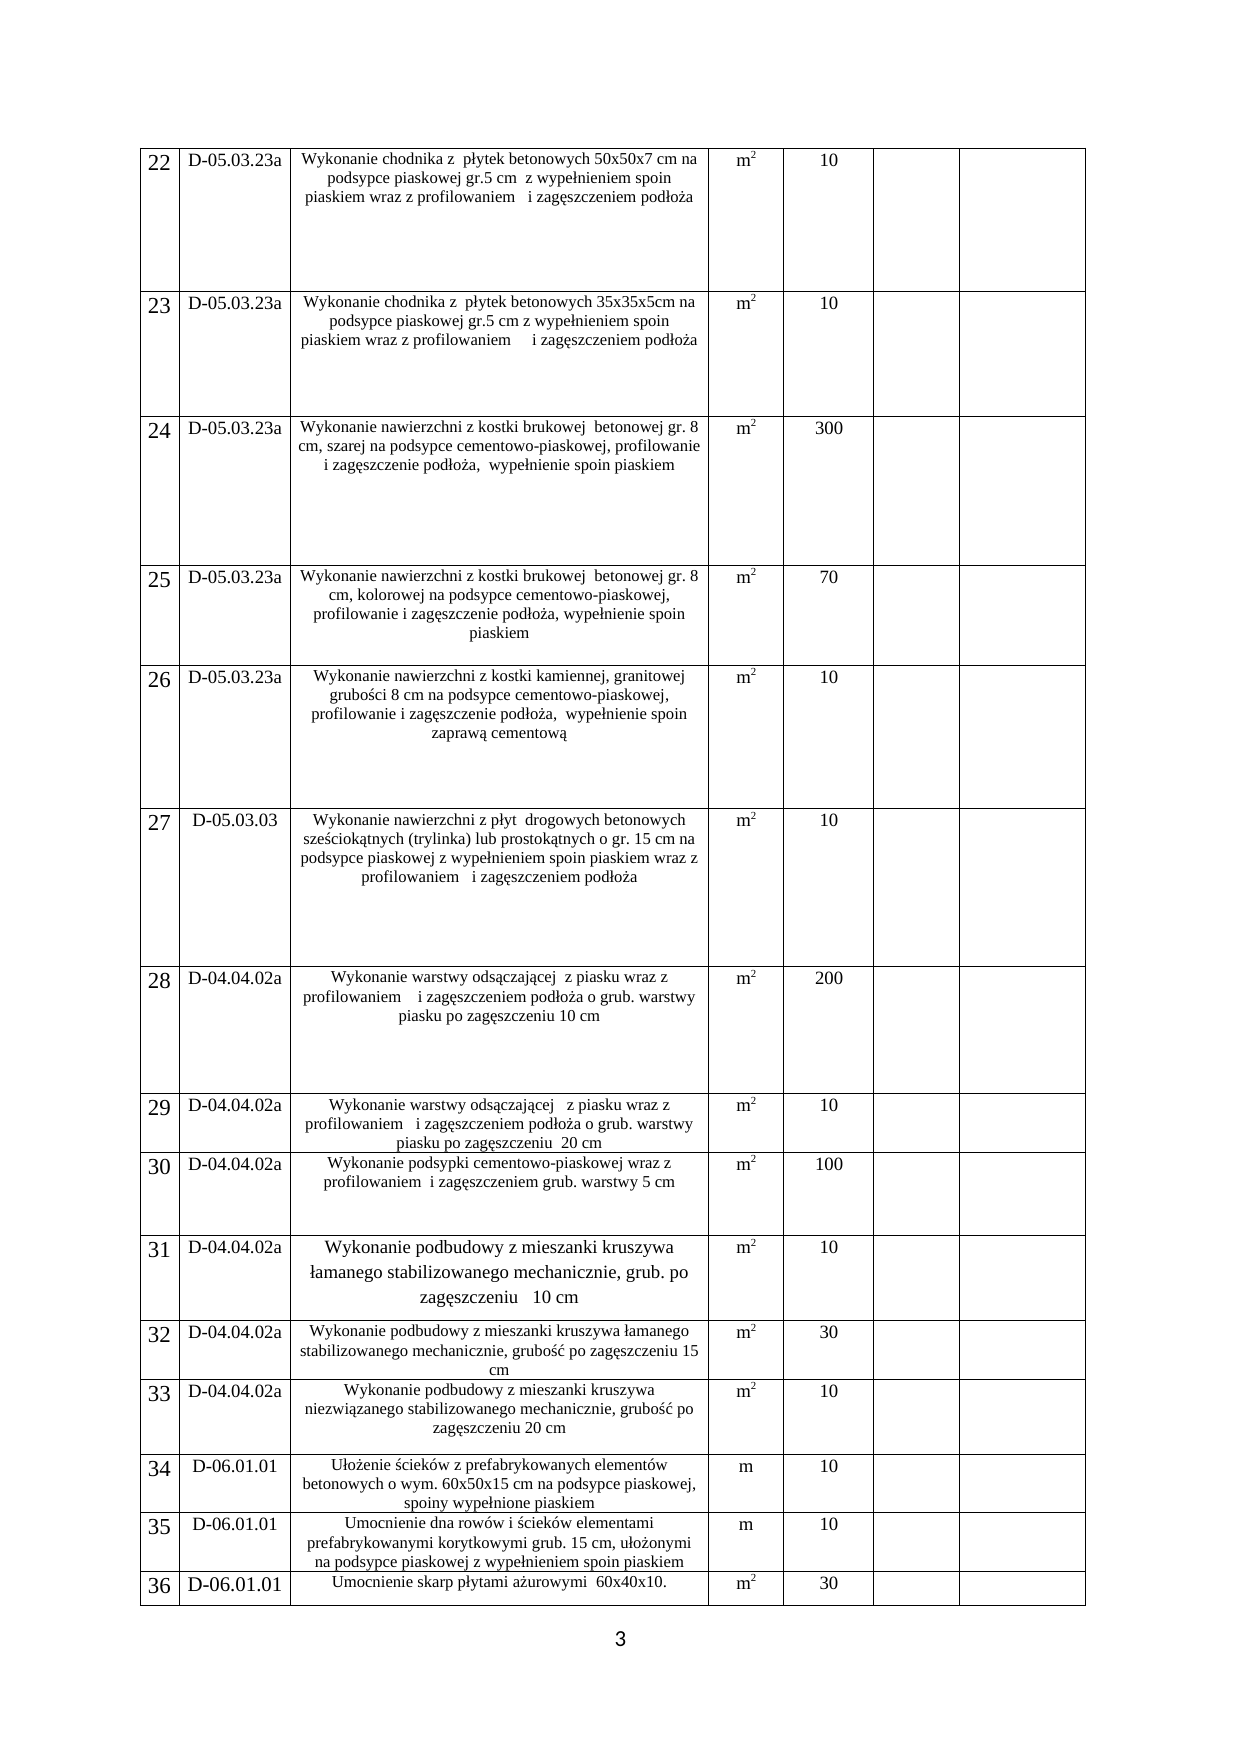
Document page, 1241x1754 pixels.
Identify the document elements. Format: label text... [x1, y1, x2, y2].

table_cell 10 [784, 666, 873, 808]
table_cell m2 [709, 1094, 783, 1152]
table_cell [960, 1094, 1085, 1152]
table_cell Wykonanie warstwy odsączającej z piasku wraz z profilowaniem i zagęszczeniem podłoża o grub. warstwy piasku po zagęszczeniu 20 cm [291, 1094, 708, 1152]
table_cell [960, 809, 1085, 966]
table_cell Umocnienie dna rowów i ścieków elementami prefabrykowanymi korytkowymi grub. 15 cm, ułożonymi na podsypce piaskowej z wypełnieniem spoin piaskiem [291, 1513, 708, 1571]
table_cell 30 [141, 1153, 179, 1235]
table_cell [960, 1455, 1085, 1512]
table_cell 10 [784, 809, 873, 966]
table_cell 33 [141, 1380, 179, 1454]
table_cell [874, 1153, 959, 1235]
table_cell D-06.01.01 [180, 1572, 290, 1605]
table_cell 70 [784, 566, 873, 664]
table_cell 10 [784, 1236, 873, 1320]
table_cell [960, 1236, 1085, 1320]
table_cell [874, 1380, 959, 1454]
table_cell m2 [709, 1572, 783, 1605]
table_cell 32 [141, 1321, 179, 1379]
table_cell Wykonanie podbudowy z mieszanki kruszywa łamanego stabilizowanego mechanicznie, grub. po zagęszczeniu 10 cm [291, 1236, 708, 1320]
table_cell D-04.04.02a [180, 1236, 290, 1320]
table_cell [960, 1153, 1085, 1235]
table_cell m [709, 1513, 783, 1571]
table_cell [291, 1572, 708, 1605]
table_cell [960, 1572, 1085, 1605]
table_cell [874, 967, 959, 1093]
table_cell m2 [709, 666, 783, 808]
table_cell 35 [141, 1513, 179, 1571]
table_cell Wykonanie podsypki cementowo-piaskowej wraz z profilowaniem i zagęszczeniem grub. warstwy 5 cm [291, 1153, 708, 1235]
table_cell Wykonanie chodnika z płytek betonowych 35x35x5cm na podsypce piaskowej gr.5 cm z wypełnieniem spoin piaskiem wraz z profilowaniem i zagęszczeniem podłoża [291, 292, 708, 416]
table_cell D-04.04.02a [180, 1380, 290, 1454]
table_cell Wykonanie nawierzchni z kostki brukowej betonowej gr. 8 cm, kolorowej na podsypce cementowo-piaskowej, profilowanie i zagęszczenie podłoża, wypełnienie spoin piaskiem [291, 566, 708, 664]
table_cell [960, 666, 1085, 808]
table_cell Ułożenie ścieków z prefabrykowanych elementów betonowych o wym. 60x50x15 cm na podsypce piaskowej, spoiny wypełnione piaskiem [291, 1455, 708, 1512]
table_cell D-06.01.01 [180, 1455, 290, 1512]
table_cell m [709, 1455, 783, 1512]
table_cell [874, 1513, 959, 1571]
table_cell [874, 1321, 959, 1379]
table_cell 31 [141, 1236, 179, 1320]
table_cell m2 [709, 1236, 783, 1320]
table_cell 36 [141, 1572, 179, 1605]
table_cell 100 [784, 1153, 873, 1235]
table_cell m2 [709, 566, 783, 664]
table_cell m2 [709, 1153, 783, 1235]
table_cell D-05.03.23a [180, 417, 290, 564]
table_cell m2 [709, 1321, 783, 1379]
table_cell 30 [784, 1321, 873, 1379]
table_cell m2 [709, 1380, 783, 1454]
table_cell [960, 1380, 1085, 1454]
table_cell [874, 1094, 959, 1152]
table_cell D-04.04.02a [180, 967, 290, 1093]
table_cell 10 [784, 1513, 873, 1571]
table_cell Wykonanie podbudowy z mieszanki kruszywa niezwiązanego stabilizowanego mechanicznie, grubość po zagęszczeniu 20 cm [291, 1380, 708, 1454]
table_cell D-04.04.02a [180, 1094, 290, 1152]
table_cell 28 [141, 967, 179, 1093]
table_cell m2 [709, 417, 783, 564]
table_cell [960, 566, 1085, 664]
table_cell [874, 666, 959, 808]
table_cell 10 [784, 1380, 873, 1454]
table_cell D-05.03.23a [180, 292, 290, 416]
table_cell Wykonanie nawierzchni z kostki brukowej betonowej gr. 8 cm, szarej na podsypce cementowo-piaskowej, profilowanie i zagęszczenie podłoża, wypełnienie spoin piaskiem [291, 417, 708, 564]
table_cell 25 [141, 566, 179, 664]
table_cell [960, 417, 1085, 564]
table_cell [874, 292, 959, 416]
table_cell [960, 967, 1085, 1093]
table_cell D-05.03.23a [180, 149, 290, 291]
table_cell D-05.03.03 [180, 809, 290, 966]
table_cell m2 [709, 292, 783, 416]
table_cell 29 [141, 1094, 179, 1152]
table_cell D-04.04.02a [180, 1153, 290, 1235]
table_cell 30 [784, 1572, 873, 1605]
table_cell D-05.03.23a [180, 666, 290, 808]
table_cell 300 [784, 417, 873, 564]
table_cell D-05.03.23a [180, 566, 290, 664]
table_cell Wykonanie podbudowy z mieszanki kruszywa łamanego stabilizowanego mechanicznie, grubość po zagęszczeniu 15 cm [291, 1321, 708, 1379]
table_cell D-06.01.01 [180, 1513, 290, 1571]
table_cell Wykonanie nawierzchni z kostki kamiennej, granitowej grubości 8 cm na podsypce cementowo-piaskowej, profilowanie i zagęszczenie podłoża, wypełnienie spoin zaprawą cementową [291, 666, 708, 808]
table_cell Wykonanie chodnika z płytek betonowych 50x50x7 cm na podsypce piaskowej gr.5 cm z wypełnieniem spoin piaskiem wraz z profilowaniem i zagęszczeniem podłoża [291, 149, 708, 291]
table_cell 10 [784, 149, 873, 291]
table_cell 34 [141, 1455, 179, 1512]
table_cell m2 [709, 967, 783, 1093]
table_cell 23 [141, 292, 179, 416]
table_cell 26 [141, 666, 179, 808]
table_cell [874, 566, 959, 664]
table_cell [960, 292, 1085, 416]
table_cell 10 [784, 1455, 873, 1512]
table_cell 10 [784, 1094, 873, 1152]
table_cell D-04.04.02a [180, 1321, 290, 1379]
table_cell Wykonanie nawierzchni z płyt drogowych betonowych sześciokątnych (trylinka) lub prostokątnych o gr. 15 cm na podsypce piaskowej z wypełnieniem spoin piaskiem wraz z profilowaniem i zagęszczeniem podłoża [291, 809, 708, 966]
table_cell [874, 1572, 959, 1605]
table_cell [874, 1236, 959, 1320]
table_cell [960, 1321, 1085, 1379]
table_cell m2 [709, 149, 783, 291]
table_cell [874, 417, 959, 564]
table_cell m2 [709, 809, 783, 966]
table_cell [960, 149, 1085, 291]
table_cell [874, 1455, 959, 1512]
table_cell [874, 809, 959, 966]
table_cell 200 [784, 967, 873, 1093]
table_cell [874, 149, 959, 291]
table_cell [960, 1513, 1085, 1571]
table_cell 24 [141, 417, 179, 564]
table_cell 27 [141, 809, 179, 966]
table_cell Wykonanie warstwy odsączającej z piasku wraz z profilowaniem i zagęszczeniem podłoża o grub. warstwy piasku po zagęszczeniu 10 cm [291, 967, 708, 1093]
table_cell 10 [784, 292, 873, 416]
table_cell 22 [141, 149, 179, 291]
